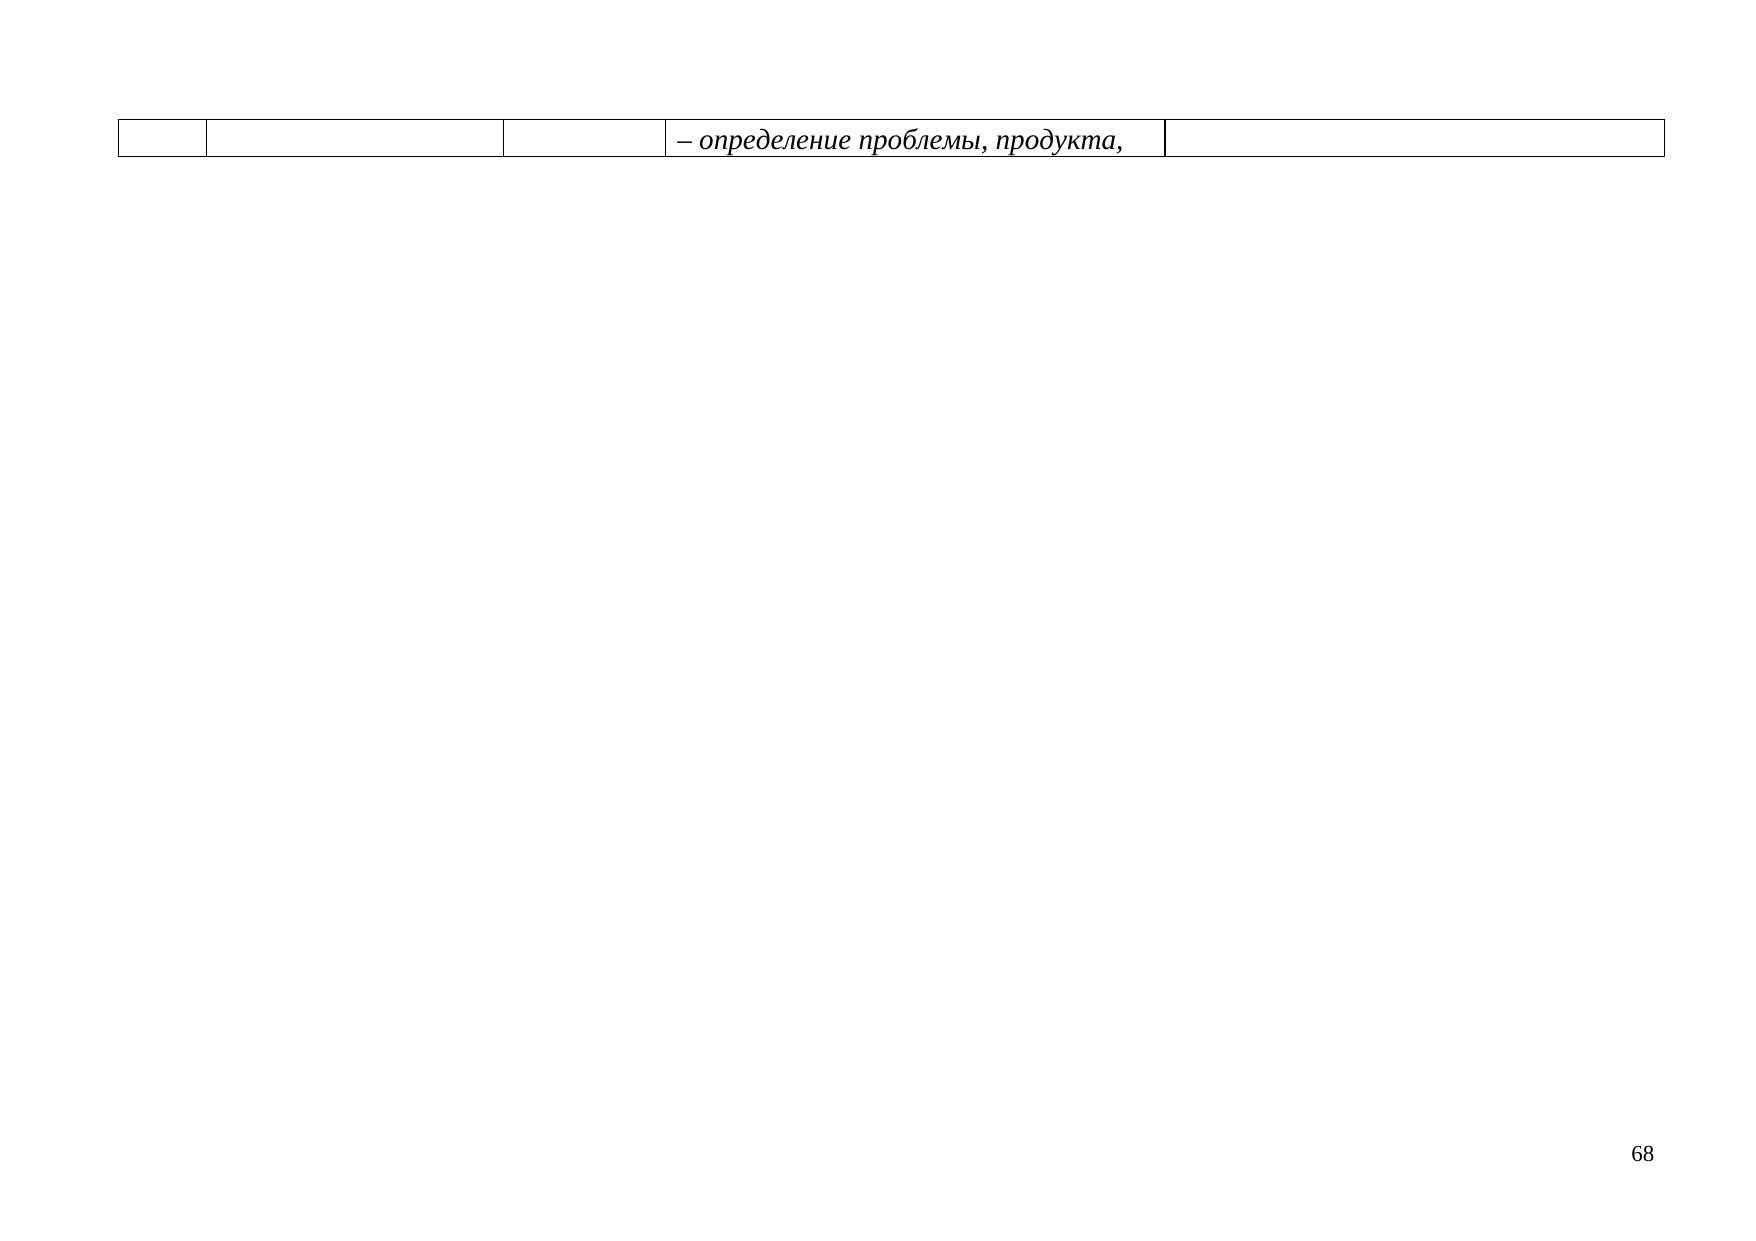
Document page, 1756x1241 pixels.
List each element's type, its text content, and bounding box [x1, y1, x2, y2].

table_cell 3.9 [119, 120, 206, 156]
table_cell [666, 120, 1164, 156]
table_cell 4 [504, 120, 665, 156]
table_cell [1166, 120, 1664, 156]
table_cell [207, 120, 503, 156]
